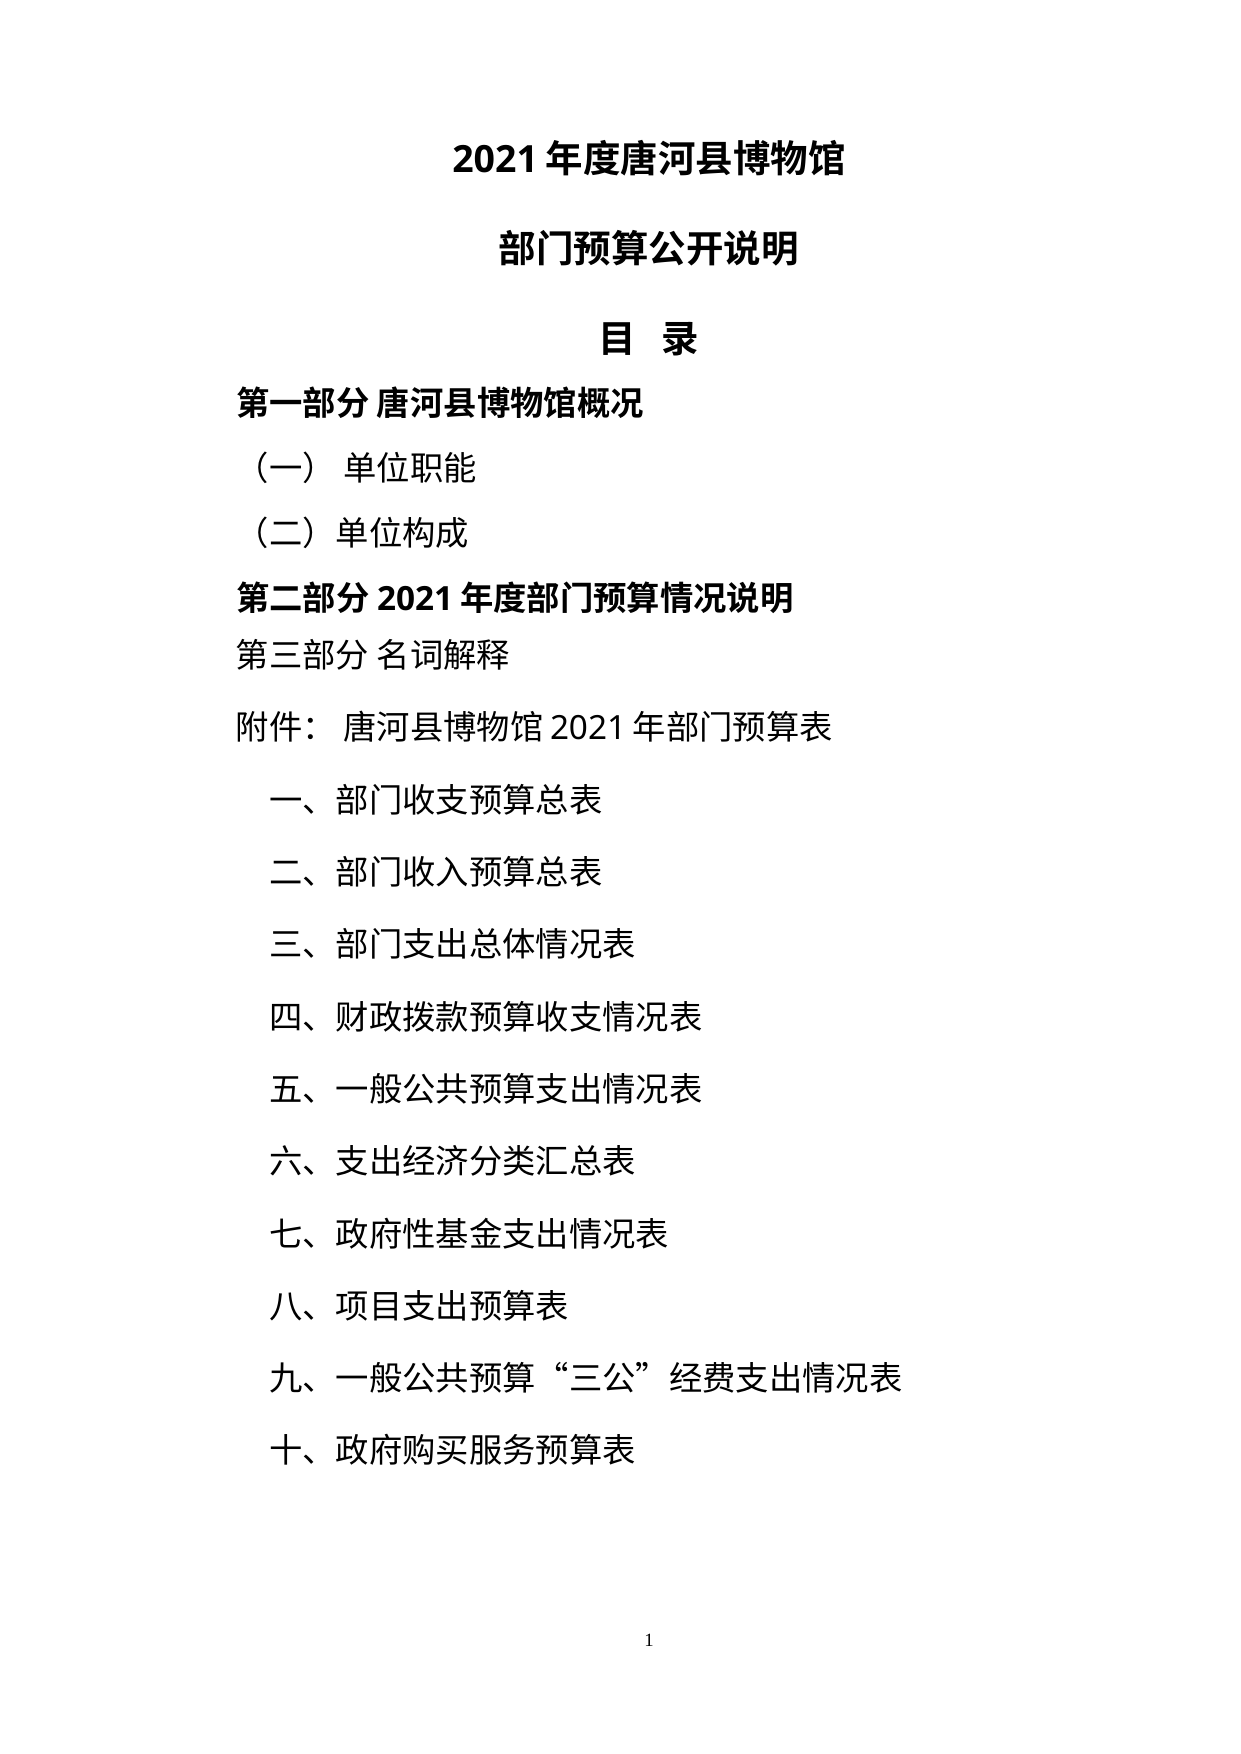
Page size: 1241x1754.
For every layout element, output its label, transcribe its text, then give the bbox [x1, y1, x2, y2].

text 附件： 唐河县博物馆2021年部门预算表 [169, 701, 1129, 749]
text 2021年度唐河县博物馆 [169, 124, 1129, 189]
text 三、部门支出总体情况表 [169, 918, 1123, 966]
text 七、政府性基金支出情况表 [169, 1207, 1123, 1256]
text 目 录 [169, 304, 1129, 369]
text 十、政府购买服务预算表 [169, 1424, 1123, 1472]
text 四、财政拨款预算收支情况表 [169, 991, 1123, 1039]
text 第二部分 2021年度部门预算情况说明 [169, 564, 1129, 629]
text 二、部门收入预算总表 [169, 846, 1123, 894]
text 第一部分 唐河县博物馆概况 [169, 369, 1129, 434]
text （一） 单位职能 [169, 434, 1129, 499]
text 部门预算公开说明 [169, 214, 1129, 279]
text 八、项目支出预算表 [169, 1280, 1123, 1328]
text 六、支出经济分类汇总表 [169, 1135, 1123, 1183]
text 一、部门收支预算总表 [169, 774, 1123, 822]
text （二）单位构成 [169, 499, 1129, 564]
text 五、一般公共预算支出情况表 [169, 1063, 1123, 1111]
text 第三部分 名词解释 [169, 629, 1074, 677]
text 九、一般公共预算“三公”经费支出情况表 [169, 1352, 1123, 1400]
